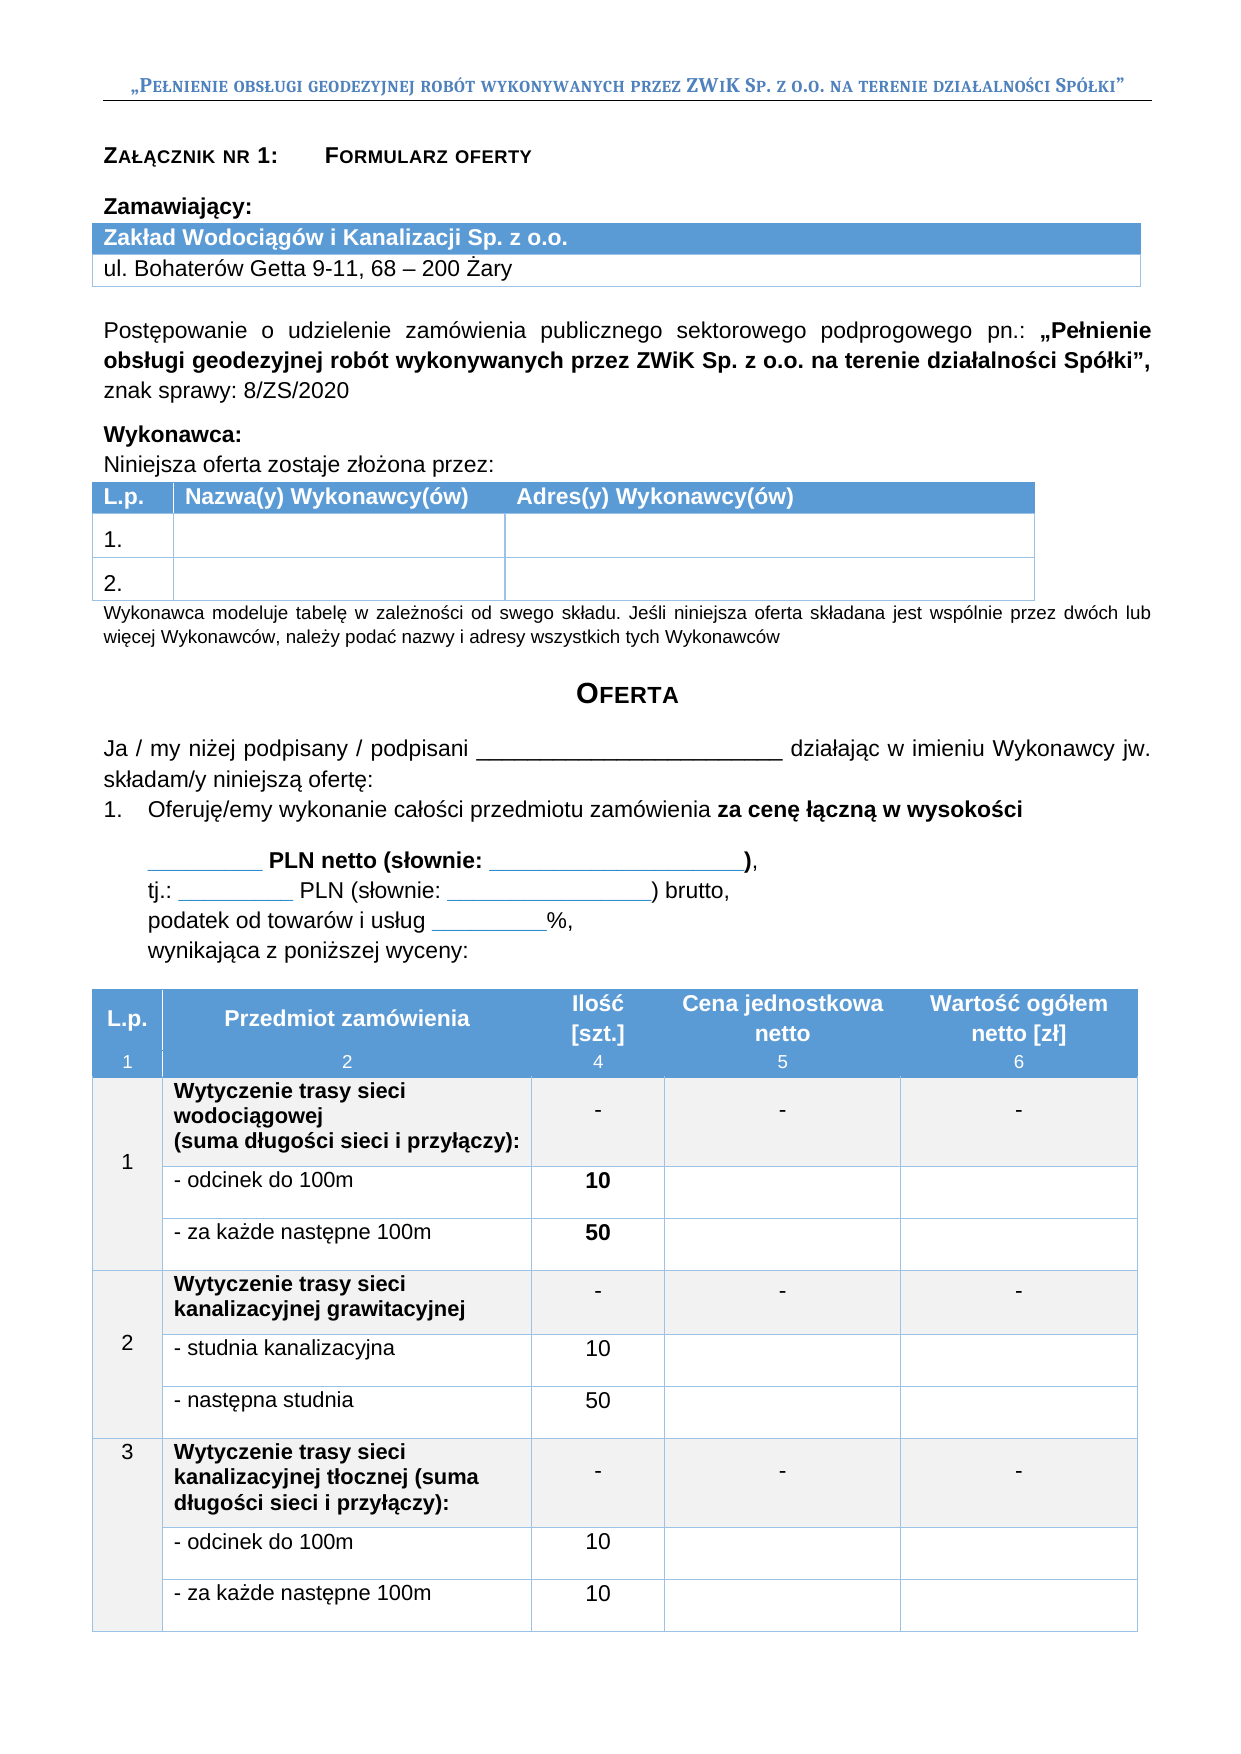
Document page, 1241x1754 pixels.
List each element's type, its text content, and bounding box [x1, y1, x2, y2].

table_cell 1 [93, 1051, 162, 1076]
text tj.: _________ PLN (słownie: ________________) brutto, [148, 877, 1152, 903]
table_header Wartość ogółem netto [zł] [901, 990, 1137, 1050]
table_cell [901, 1580, 1137, 1631]
text Wykonawca: [103, 421, 1151, 448]
table_cell [901, 1387, 1137, 1438]
table_cell - [665, 1078, 900, 1166]
text podatek od towarów i usług _________%, [148, 907, 1152, 934]
table_cell 1 [93, 1078, 162, 1270]
table_cell - za każde następne 100m [163, 1219, 531, 1270]
table_header L.p. [93, 483, 173, 513]
table_cell [665, 1219, 900, 1270]
table_cell 50 [532, 1219, 664, 1270]
table_cell 10 [532, 1528, 664, 1579]
text wynikająca z poniższej wyceny: [148, 937, 1152, 964]
table_cell - [901, 1271, 1137, 1334]
table_header Adres(y) Wykonawcy(ów) [505, 483, 1034, 513]
table_cell 10 [532, 1580, 664, 1631]
text Załącznik nr 1: Formularz oferty [103, 142, 1152, 168]
text Wykonawca modeluje tabelę w zależności od swego składu. Jeśli niniejsza oferta składana jest wspólnie przez dwóch lub więcej Wykonawców, należy podać nazwy i adresy wszystkich tych Wykonawców [103, 601, 1151, 648]
table_cell - następna studnia [163, 1387, 531, 1438]
table_cell [174, 558, 504, 600]
text Oferta [103, 676, 1151, 709]
list Oferuję/emy wykonanie całości przedmiotu zamówienia za cenę łączną w wysokości [103, 796, 1152, 822]
table_cell - za każde następne 100m [163, 1580, 531, 1631]
table_cell 50 [532, 1387, 664, 1438]
table_cell [901, 1528, 1137, 1579]
table_cell [93, 558, 173, 600]
table_cell [665, 1580, 900, 1631]
table_header Cena jednostkowa netto [665, 990, 900, 1050]
table_header Zakład Wodociągów i Kanalizacji Sp. z o.o. [93, 224, 1140, 254]
table_cell Wytyczenie trasy sieci kanalizacyjnej grawitacyjnej [163, 1271, 531, 1334]
table_cell 4 [532, 1051, 664, 1076]
table_cell 10 [532, 1167, 664, 1218]
table_header L.p. [93, 990, 162, 1050]
table_header Ilość [szt.] [532, 990, 664, 1050]
table_cell 2 [163, 1051, 532, 1076]
table_cell - [665, 1271, 900, 1334]
table_cell 10 [532, 1335, 664, 1386]
table_cell - odcinek do 100m [163, 1167, 531, 1218]
table_cell [665, 1528, 900, 1579]
table_cell ul. Bohaterów Getta 9-11, 68 – 200 Żary [93, 255, 1140, 286]
table_cell 5 [665, 1051, 900, 1076]
table_cell Wytyczenie trasy sieci wodociągowej (suma długości sieci i przyłączy): [163, 1078, 531, 1166]
table_cell 3 [93, 1439, 162, 1631]
table_cell [901, 1167, 1137, 1218]
table_cell 2 [93, 1271, 162, 1438]
text _________ PLN netto (słownie: ____________________), [148, 847, 1152, 873]
table_cell [506, 514, 1034, 557]
text Postępowanie o udzielenie zamówienia publicznego sektorowego podprogowego pn.: „Pełnienie obsługi geodezyjnej robót wykonywanych przez ZWiK Sp. z o.o. na terenie działalności Spółki”, znak sprawy: 8/ZS/2020 [103, 317, 1151, 404]
table_cell Wytyczenie trasy sieci kanalizacyjnej tłocznej (suma długości sieci i przyłączy): [163, 1439, 531, 1527]
table_header Nazwa(y) Wykonawcy(ów) [174, 483, 505, 513]
table_cell [901, 1335, 1137, 1386]
table_cell [174, 514, 504, 557]
table_cell [901, 1219, 1137, 1270]
table_cell - [532, 1439, 664, 1527]
table_cell - [532, 1078, 664, 1166]
text Ja / my niżej podpisany / podpisani ________________________ działając w imieniu Wykonawcy jw. składam/y niniejszą ofertę: [103, 735, 1152, 792]
table_cell - [665, 1439, 900, 1527]
table_cell [506, 558, 1034, 600]
table_header Przedmiot zamówienia [163, 990, 532, 1050]
table_cell [665, 1387, 900, 1438]
text Niniejsza oferta zostaje złożona przez: [103, 451, 1151, 478]
table_cell 6 [901, 1051, 1137, 1076]
table_cell - [532, 1271, 664, 1334]
table_cell [93, 514, 173, 557]
table_cell [665, 1167, 900, 1218]
table_cell [665, 1335, 900, 1386]
table_cell - [901, 1439, 1137, 1527]
text Zamawiający: [103, 193, 1152, 219]
table_cell - studnia kanalizacyjna [163, 1335, 531, 1386]
table_cell - [901, 1078, 1137, 1166]
table_cell - odcinek do 100m [163, 1528, 531, 1579]
